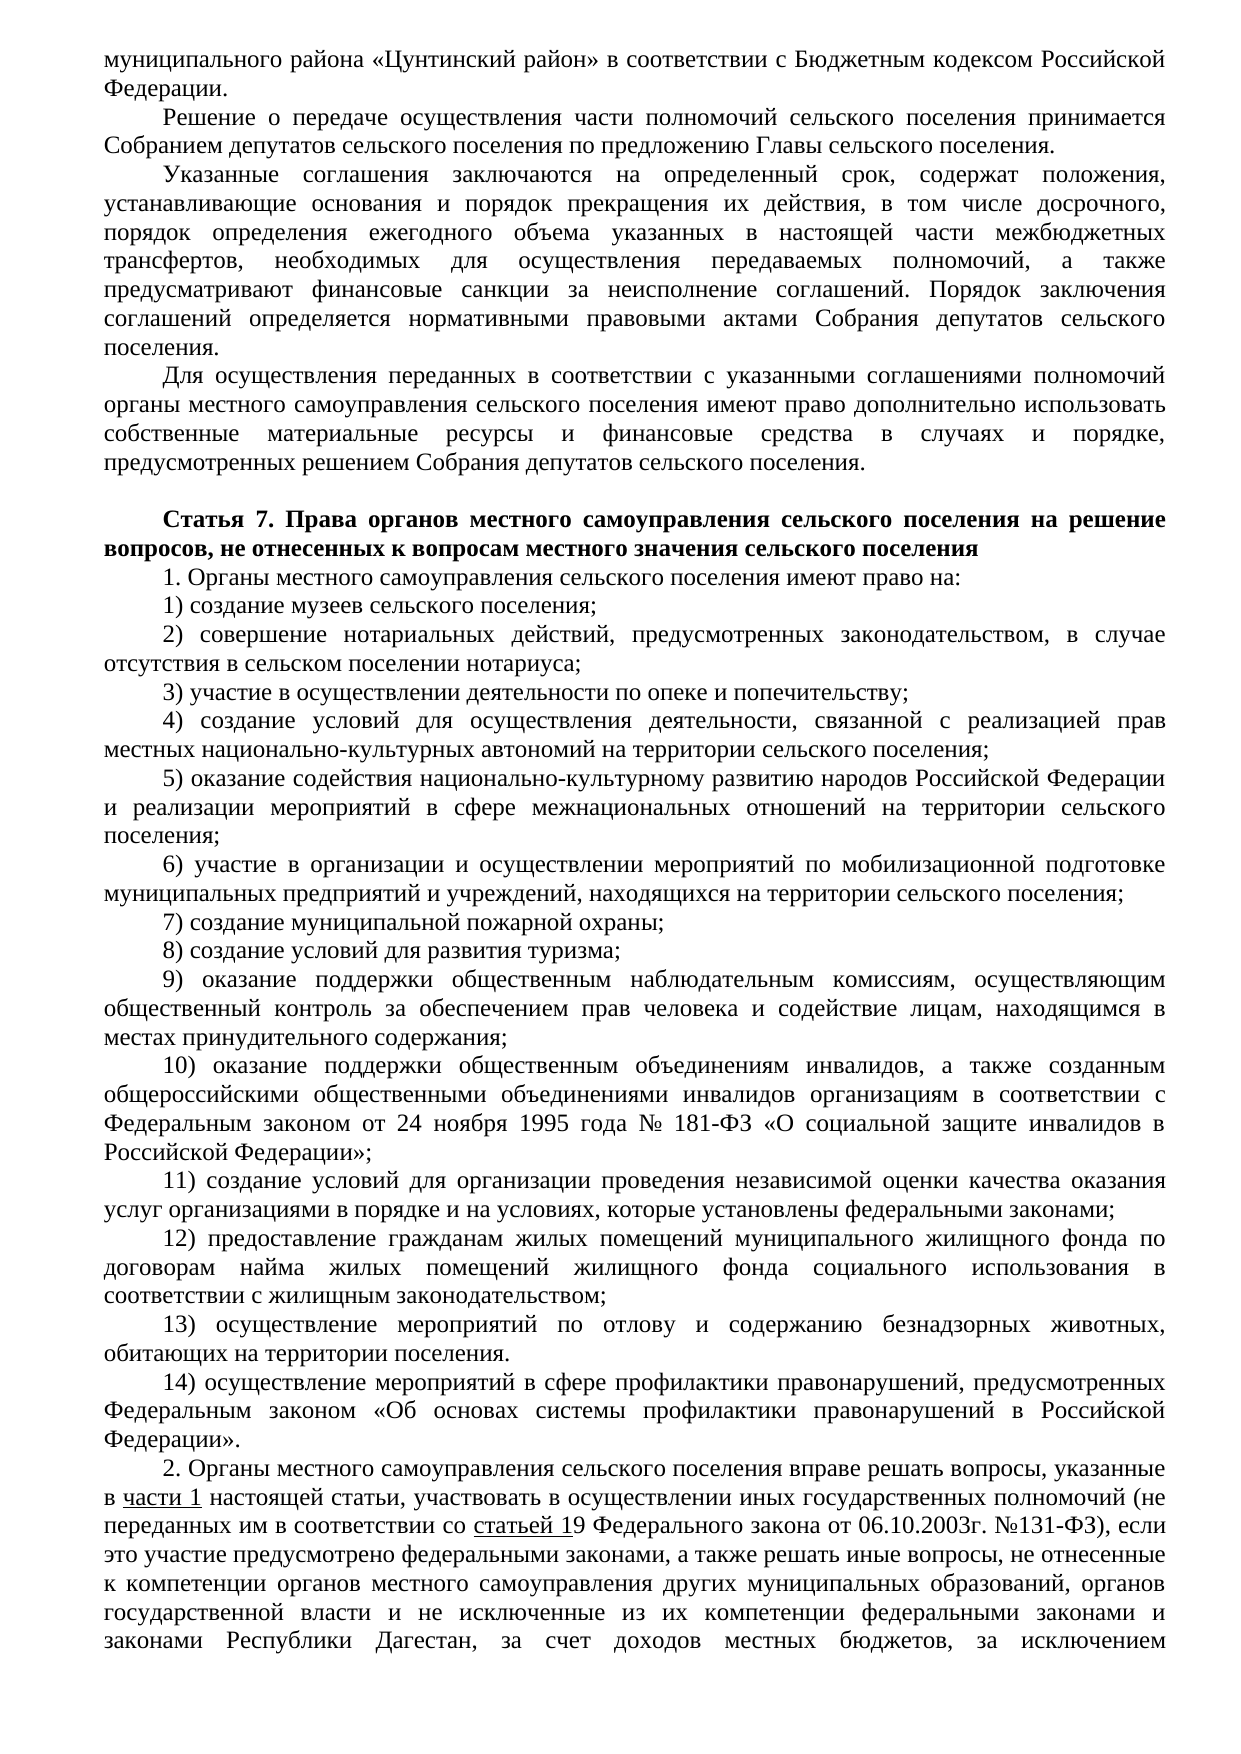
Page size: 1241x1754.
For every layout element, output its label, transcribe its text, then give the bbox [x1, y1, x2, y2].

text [103, 1453, 1167, 1654]
text 9) оказание поддержки общественным наблюдательным комиссиям, осуществляющим общественный контроль за обеспечением прав человека и содействие лицам, находящимся в местах принудительного содержания; [103, 964, 1167, 1051]
text Статья 7. Права органов местного самоуправления сельского поселения на решение вопросов, не отнесенных к вопросам местного значения сельского поселения [103, 504, 1167, 562]
text 10) оказание поддержки общественным объединениям инвалидов, а также созданным общероссийскими общественными объединениями инвалидов организациям в соответствии с Федеральным законом от 24 ноября 1995 года № 181-ФЗ «О социальной защите инвалидов в Российской Федерации»; [103, 1051, 1167, 1166]
text 12) предоставление гражданам жилых помещений муниципального жилищного фонда по договорам найма жилых помещений жилищного фонда социального использования в соответствии с жилищным законодательством; [103, 1223, 1167, 1309]
text 1. Органы местного самоуправления сельского поселения имеют право на: [103, 562, 1167, 591]
text 14) осуществление мероприятий в сфере профилактики правонарушений, предусмотренных Федеральным законом «Об основах системы профилактики правонарушений в Российской Федерации». [103, 1367, 1167, 1453]
text 2) совершение нотариальных действий, предусмотренных законодательством, в случае отсутствия в сельском поселении нотариуса; [103, 619, 1167, 677]
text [103, 44, 1167, 102]
text 5) оказание содействия национально-культурному развитию народов Российской Федерации и реализации мероприятий в сфере межнациональных отношений на территории сельского поселения; [103, 763, 1167, 849]
text 6) участие в организации и осуществлении мероприятий по мобилизационной подготовке муниципальных предприятий и учреждений, находящихся на территории сельского поселения; [103, 849, 1167, 907]
text 4) создание условий для осуществления деятельности, связанной с реализацией прав местных национально-культурных автономий на территории сельского поселения; [103, 706, 1167, 763]
text 3) участие в осуществлении деятельности по опеке и попечительству; [103, 677, 1167, 706]
text Для осуществления переданных в соответствии с указанными соглашениями полномочий органы местного самоуправления сельского поселения имеют право дополнительно использовать собственные материальные ресурсы и финансовые средства в случаях и порядке, предусмотренных решением Собрания депутатов сельского поселения. [103, 361, 1167, 476]
text Решение о передаче осуществления части полномочий сельского поселения принимается Собранием депутатов сельского поселения по предложению Главы сельского поселения. [103, 102, 1167, 159]
text 8) создание условий для развития туризма; [103, 936, 1167, 964]
text 7) создание муниципальной пожарной охраны; [103, 907, 1167, 936]
text 11) создание условий для организации проведения независимой оценки качества оказания услуг организациями в порядке и на условиях, которые установлены федеральными законами; [103, 1166, 1167, 1223]
text 13) осуществление мероприятий по отлову и содержанию безнадзорных животных, обитающих на территории поселения. [103, 1309, 1167, 1367]
text 1) создание музеев сельского поселения; [103, 591, 1167, 619]
text Указанные соглашения заключаются на определенный срок, содержат положения, устанавливающие основания и порядок прекращения их действия, в том числе досрочного, порядок определения ежегодного объема указанных в настоящей части межбюджетных трансфертов, необходимых для осуществления передаваемых полномочий, а также предусматривают финансовые санкции за неисполнение соглашений. Порядок заключения соглашений определяется нормативными правовыми актами Собрания депутатов сельского поселения. [103, 159, 1167, 361]
